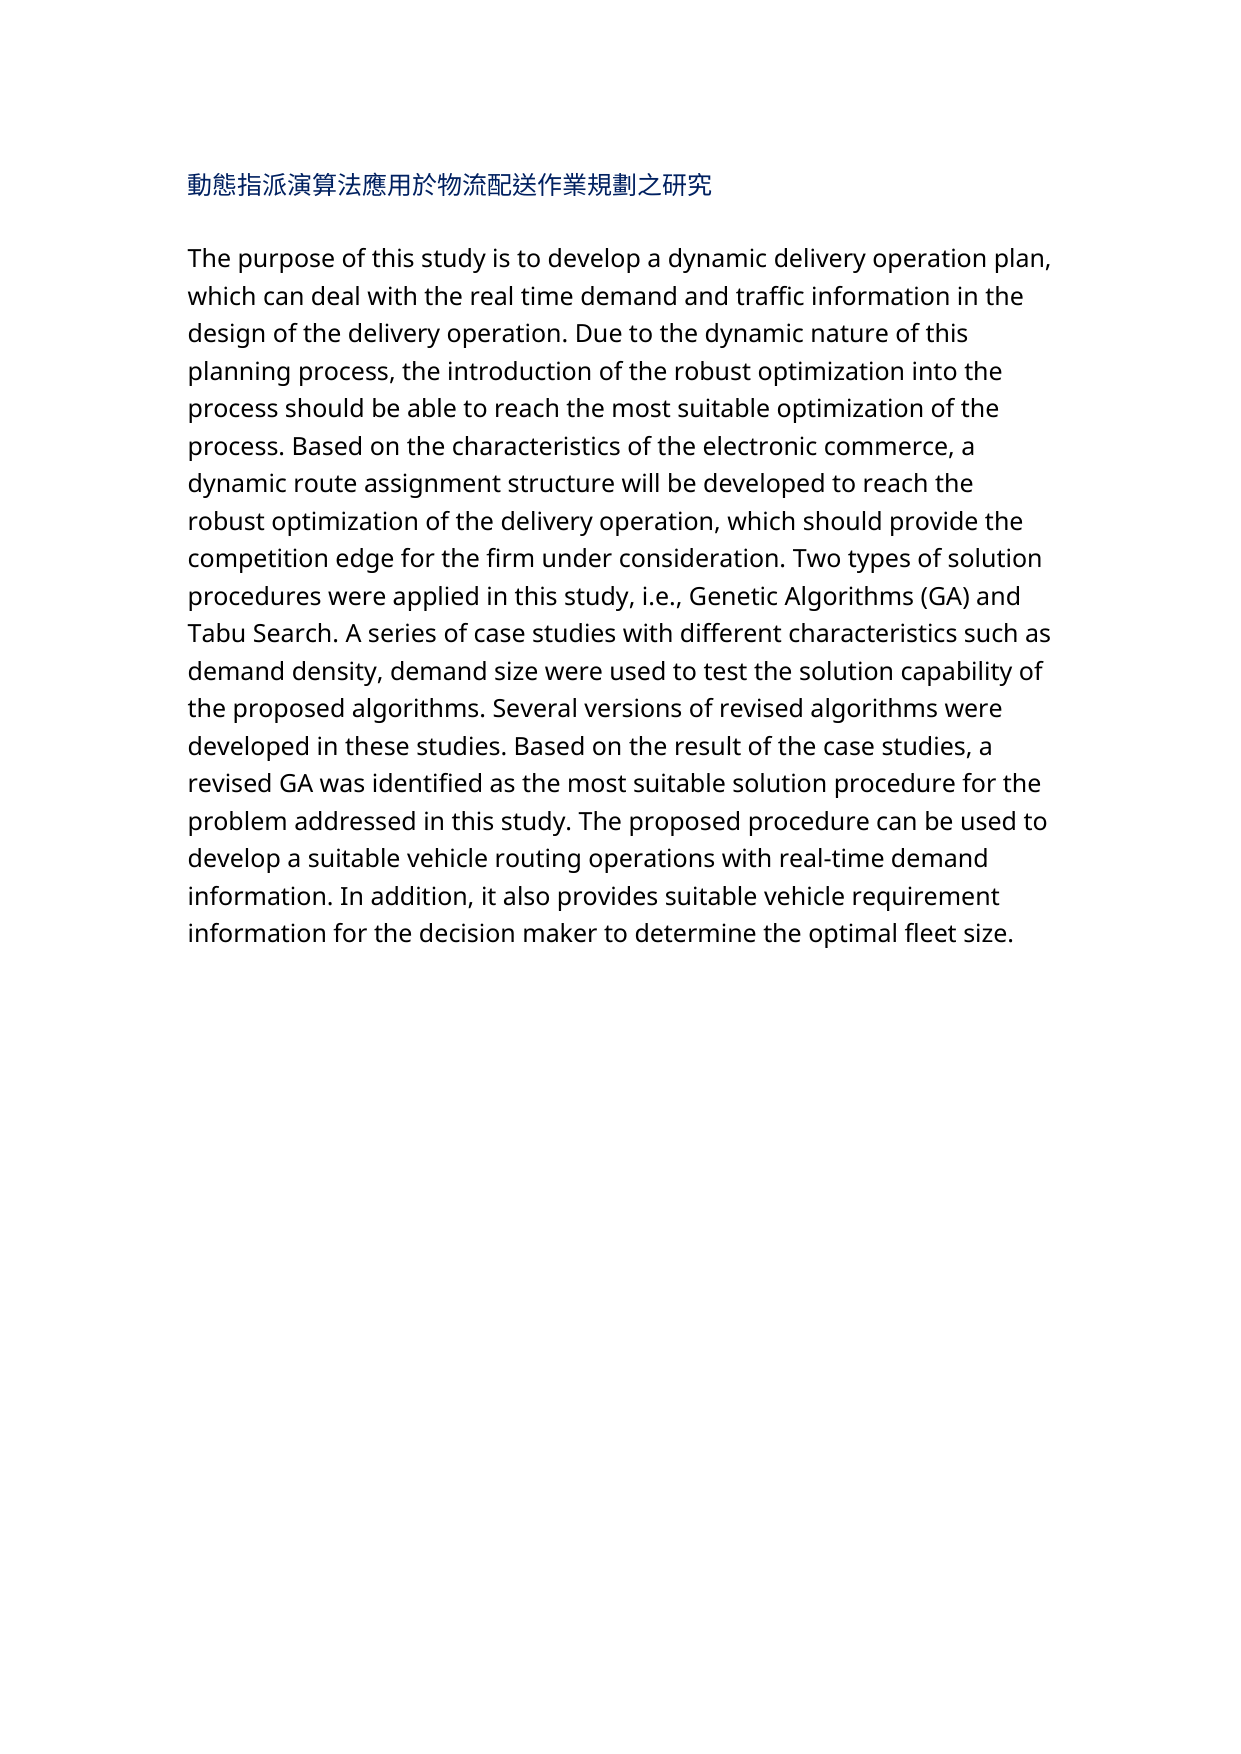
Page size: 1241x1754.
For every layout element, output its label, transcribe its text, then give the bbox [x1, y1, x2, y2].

text 動態指派演算法應用於物流配送作業規劃之研究 [187, 164, 1053, 202]
text The purpose of this study is to develop a dynamic delivery operation plan, which can deal with the real time demand and traffic information in the design of the delivery operation. Due to the dynamic nature of this planning process, the introduction of the robust optimization into the process should be able to reach the most suitable optimization of the process. Based on the characteristics of the electronic commerce, a dynamic route assignment structure will be developed to reach the robust optimization of the delivery operation, which should provide the competition edge for the firm under consideration. Two types of solution procedures were applied in this study, i.e., Genetic Algorithms (GA) and Tabu Search. A series of case studies with different characteristics such as demand density, demand size were used to test the solution capability of the proposed algorithms. Several versions of revised algorithms were developed in these studies. Based on the result of the case studies, a revised GA was identified as the most suitable solution procedure for the problem addressed in this study. The proposed procedure can be used to develop a suitable vehicle routing operations with real-time demand information. In addition, it also provides suitable vehicle requirement information for the decision maker to determine the optimal fleet size. [187, 239, 1053, 952]
